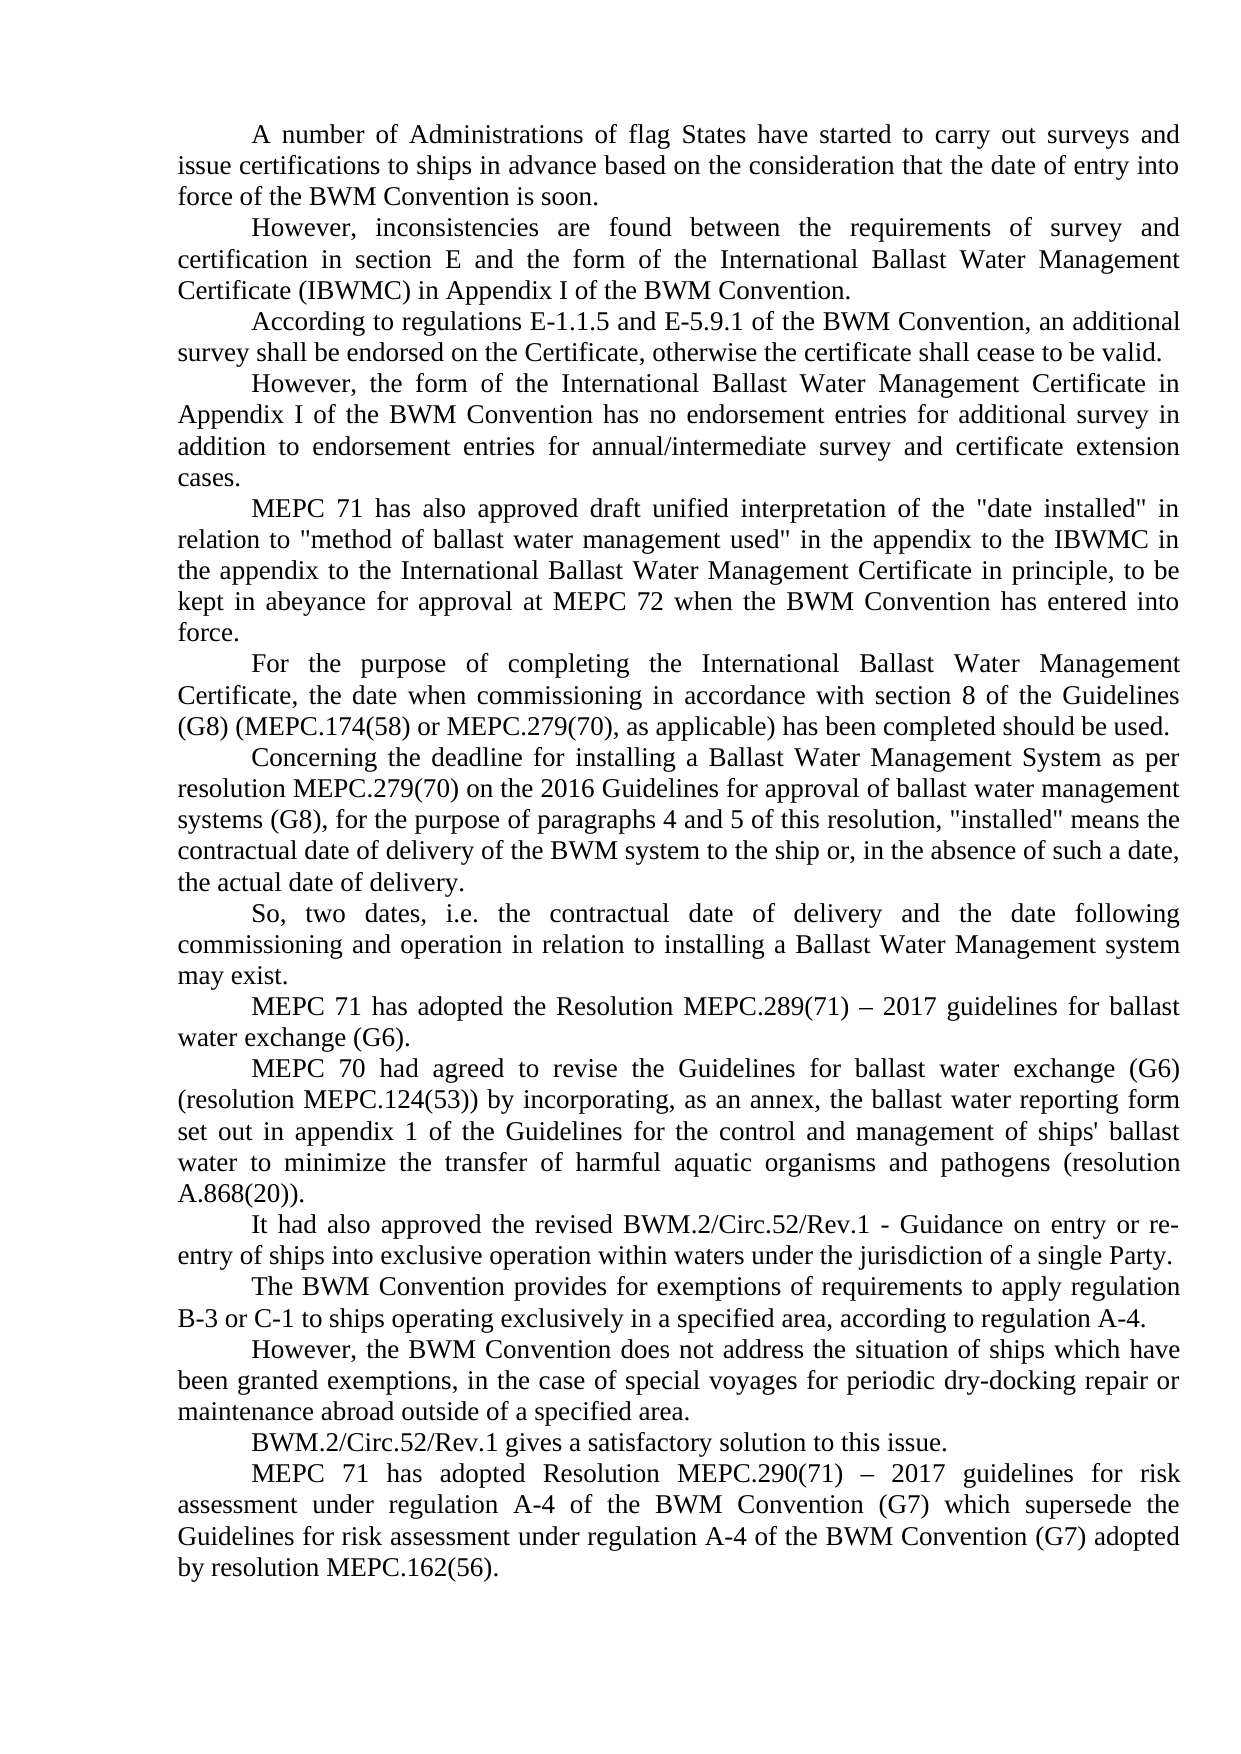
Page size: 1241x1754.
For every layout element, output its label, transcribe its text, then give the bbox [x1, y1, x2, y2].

text Concerning the deadline for installing a Ballast Water Management System as per resolution MEPC.279(70) on the 2016 Guidelines for approval of ballast water management systems (G8), for the purpose of paragraphs 4 and 5 of this resolution, "installed" means the contractual date of delivery of the BWM system to the ship or, in the absence of such a date, the actual date of delivery. [177, 741, 1181, 897]
text However, the BWM Convention does not address the situation of ships which have been granted exemptions, in the case of special voyages for periodic dry-docking repair or maintenance abroad outside of a specified area. [177, 1333, 1181, 1426]
text So, two dates, i.e. the contractual date of delivery and the date following commissioning and operation in relation to installing a Ballast Water Management system may exist. [177, 897, 1181, 990]
text The BWM Convention provides for exemptions of requirements to apply regulation B-3 or C-1 to ships operating exclusively in a specified area, according to regulation A-4. [177, 1271, 1181, 1333]
text MEPC 71 has adopted the Resolution MEPC.289(71) – 2017 guidelines for ballast water exchange (G6). [177, 990, 1181, 1052]
text BWM.2/Circ.52/Rev.1 gives a satisfactory solution to this issue. [177, 1426, 1181, 1457]
text MEPC 71 has also approved draft unified interpretation of the "date installed" in relation to "method of ballast water management used" in the appendix to the IBWMC in the appendix to the International Ballast Water Management Certificate in principle, to be kept in abeyance for approval at MEPC 72 when the BWM Convention has entered into force. [177, 492, 1181, 648]
text For the purpose of completing the International Ballast Water Management Certificate, the date when commissioning in accordance with section 8 of the Guidelines (G8) (MEPC.174(58) or MEPC.279(70), as applicable) has been completed should be used. [177, 648, 1181, 741]
text A number of Administrations of flag States have started to carry out surveys and issue certifications to ships in advance based on the consideration that the date of entry into force of the BWM Convention is soon. [177, 118, 1181, 212]
text However, inconsistencies are found between the requirements of survey and certification in section E and the form of the International Ballast Water Management Certificate (IBWMC) in Appendix I of the BWM Convention. [177, 212, 1181, 305]
text MEPC 70 had agreed to revise the Guidelines for ballast water exchange (G6) (resolution MEPC.124(53)) by incorporating, as an annex, the ballast water reporting form set out in appendix 1 of the Guidelines for the control and management of ships' ballast water to minimize the transfer of harmful aquatic organisms and pathogens (resolution A.868(20)). [177, 1052, 1181, 1208]
text However, the form of the International Ballast Water Management Certificate in Appendix I of the BWM Convention has no endorsement entries for additional survey in addition to endorsement entries for annual/intermediate survey and certificate extension cases. [177, 367, 1181, 492]
text According to regulations E-1.1.5 and E-5.9.1 of the BWM Convention, an additional survey shall be endorsed on the Certificate, otherwise the certificate shall cease to be valid. [177, 305, 1181, 367]
text MEPC 71 has adopted Resolution MEPC.290(71) – 2017 guidelines for risk assessment under regulation A-4 of the BWM Convention (G7) which supersede the Guidelines for risk assessment under regulation A-4 of the BWM Convention (G7) adopted by resolution MEPC.162(56). [177, 1457, 1181, 1582]
text It had also approved the revised BWM.2/Circ.52/Rev.1 - Guidance on entry or re-entry of ships into exclusive operation within waters under the jurisdiction of a single Party. [177, 1208, 1181, 1271]
